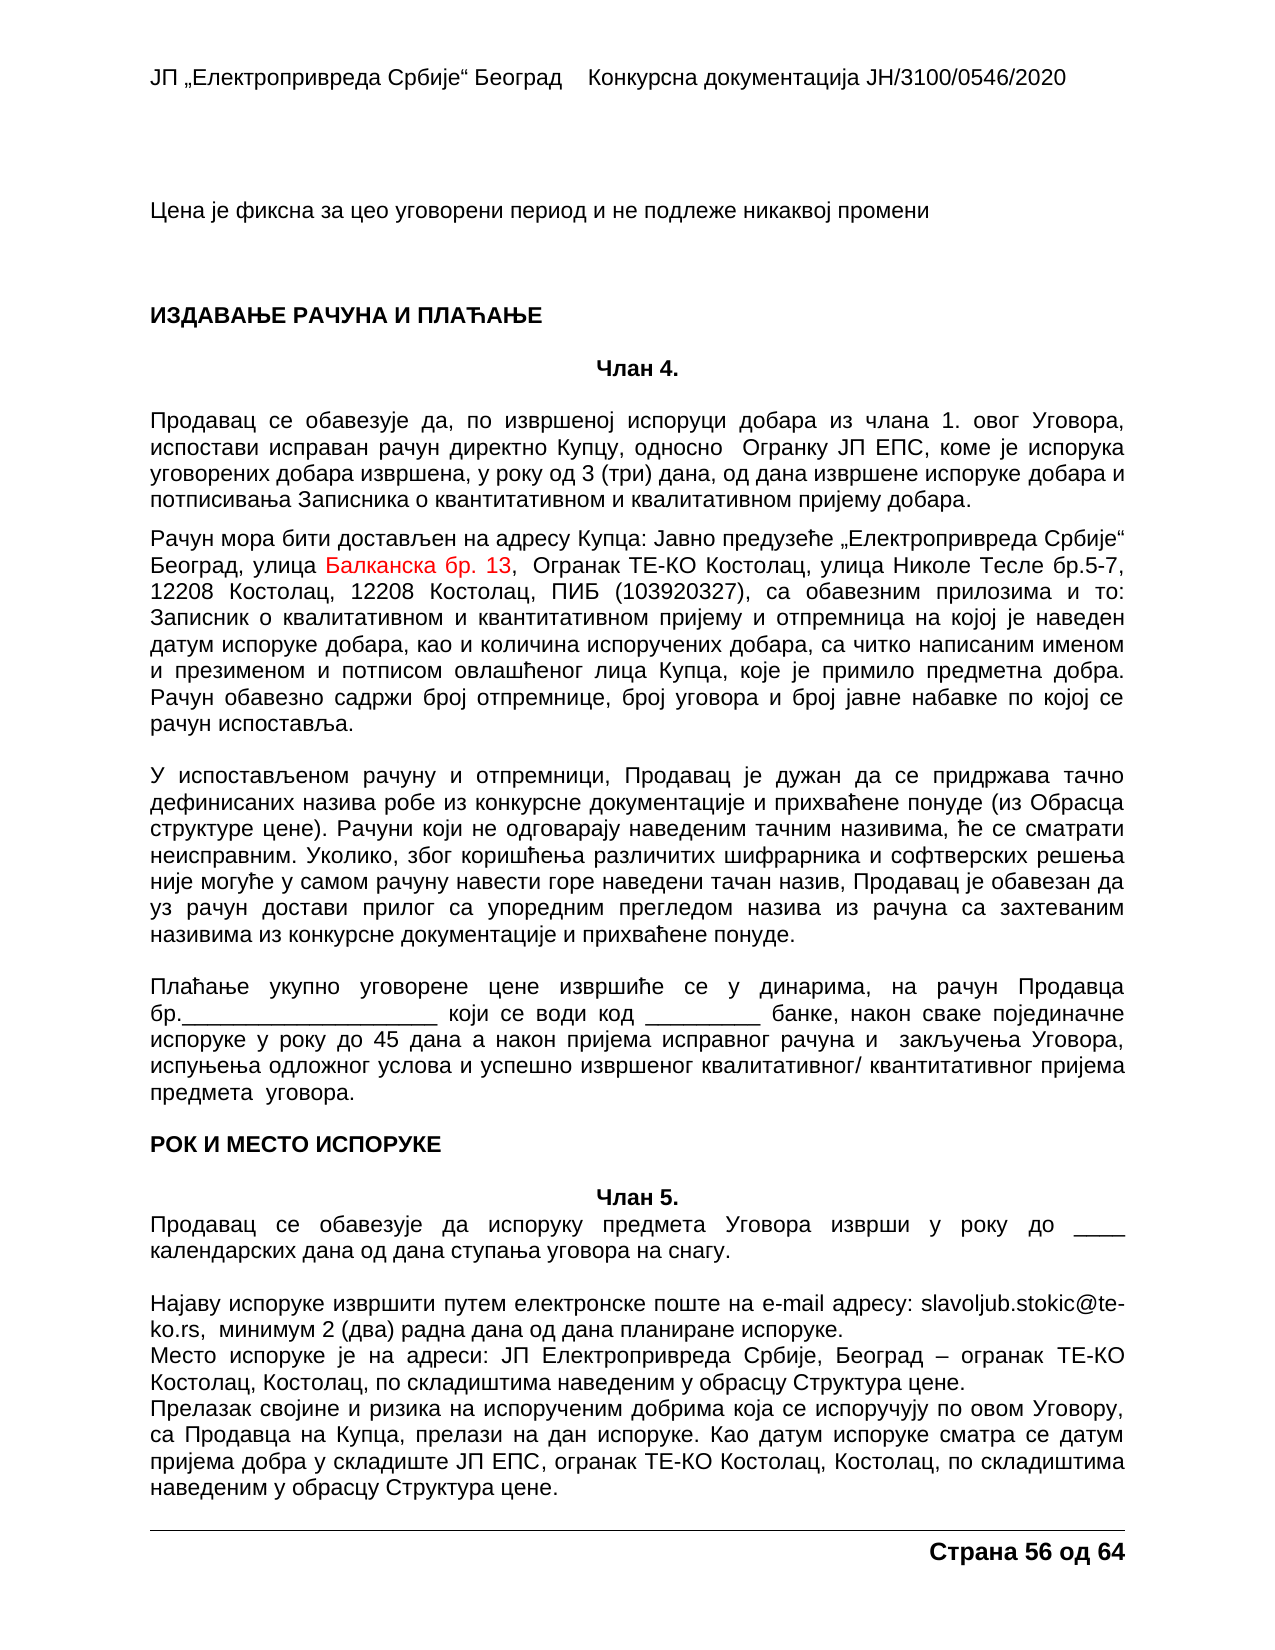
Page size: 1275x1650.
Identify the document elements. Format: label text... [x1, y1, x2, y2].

text Најаву испоруке извршити путем електронске поште на e-mail адресу: slavoljub.stokic@te-ko.rs, минимум 2 (два) радна дана од дана планиране испоруке. [150, 1289, 1125, 1342]
text РОК И МЕСТО ИСПОРУКЕ [150, 1131, 1125, 1158]
text Рачун мора бити достављен на адресу Купца: Јавно предузеће „Електропривреда Србије“ Београд, улица Балканска бр. 13, Огранак ТЕ-КО Костолац, улица Николе Тесле бр.5-7, 12208 Костолац, 12208 Костолац, ПИБ (103920327), са обавезним прилозима и то: Записник о квалитативном и квантитативном пријему и отпремница на којој је наведен датум испоруке добара, као и количина испоручених добара, са читко написаним именом и презименом и потписом овлашћеног лица Купца, које је примило предметна добра. Рачун обавезно садржи број отпремнице, број уговора и број јавне набавке по којој се рачун испоставља. [150, 525, 1125, 736]
text ИЗДАВАЊЕ РАЧУНА И ПЛАЋАЊЕ [150, 302, 1125, 328]
text Продавац се обавезује да, по извршеној испоруци добара из члана 1. овог Уговора, испостави исправан рачун директно Купцу, односно Огранку ЈП ЕПС, коме је испорука уговорених добара извршена, у року од 3 (три) дана, од дана извршене испоруке добара и потписивања Записника о квантитативном и квалитативном пријему добара. [150, 407, 1125, 513]
text Члан 4. [150, 355, 1125, 381]
text Продавац се обавезује да испоруку предмета Уговора изврши у року до ____ календарских дана од дана ступања уговора на снагу. [150, 1211, 1125, 1263]
text Цена је фиксна за цео уговорени период и не подлеже никаквој промени [150, 197, 1125, 223]
text У испостављеном рачуну и отпремници, Продавац је дужан да се придржава тачно дефинисаних назива робе из конкурсне документације и прихваћене понуде (из Обрасца структуре цене). Рачуни који не одговарају наведеним тачним називима, ће се сматрати неисправним. Уколико, због коришћења различитих шифрарника и софтверских решења није могуће у самом рачуну навести горе наведени тачан назив, Продавац је обавезан да уз рачун достави прилог са упоредним прегледом назива из рачуна са захтеваним називима из конкурсне документације и прихваћене понуде. [150, 762, 1125, 947]
text Плаћање укупно уговорене цене извршиће се у динарима, на рачун Продавца бр.____________________ који се води код _________ банке, након сваке појединачне испоруке у року до 45 дана а након пријема исправног рачуна и закључења Уговора, испуњења одложног услова и успешно извршеног квалитативног/ квантитативног пријема предмета уговора. [150, 973, 1125, 1105]
text Место испоруке је на адреси: ЈП Електропривреда Србије, Београд – огранак ТЕ-КО Костолац, Костолац, по складиштима наведеним у обрасцу Структура цене. [150, 1342, 1125, 1395]
text Прелазак својине и ризика на испорученим добрима која се испоручују по овом Уговору, са Продавца на Купца, прелази на дан испоруке. Као датум испоруке сматра се датум пријема добра у складиште ЈП ЕПС, огранак ТЕ-КО Костолац, Костолац, по складиштима наведеним у обрасцу Структура цене. [150, 1395, 1125, 1500]
text Члан 5. [150, 1184, 1125, 1211]
